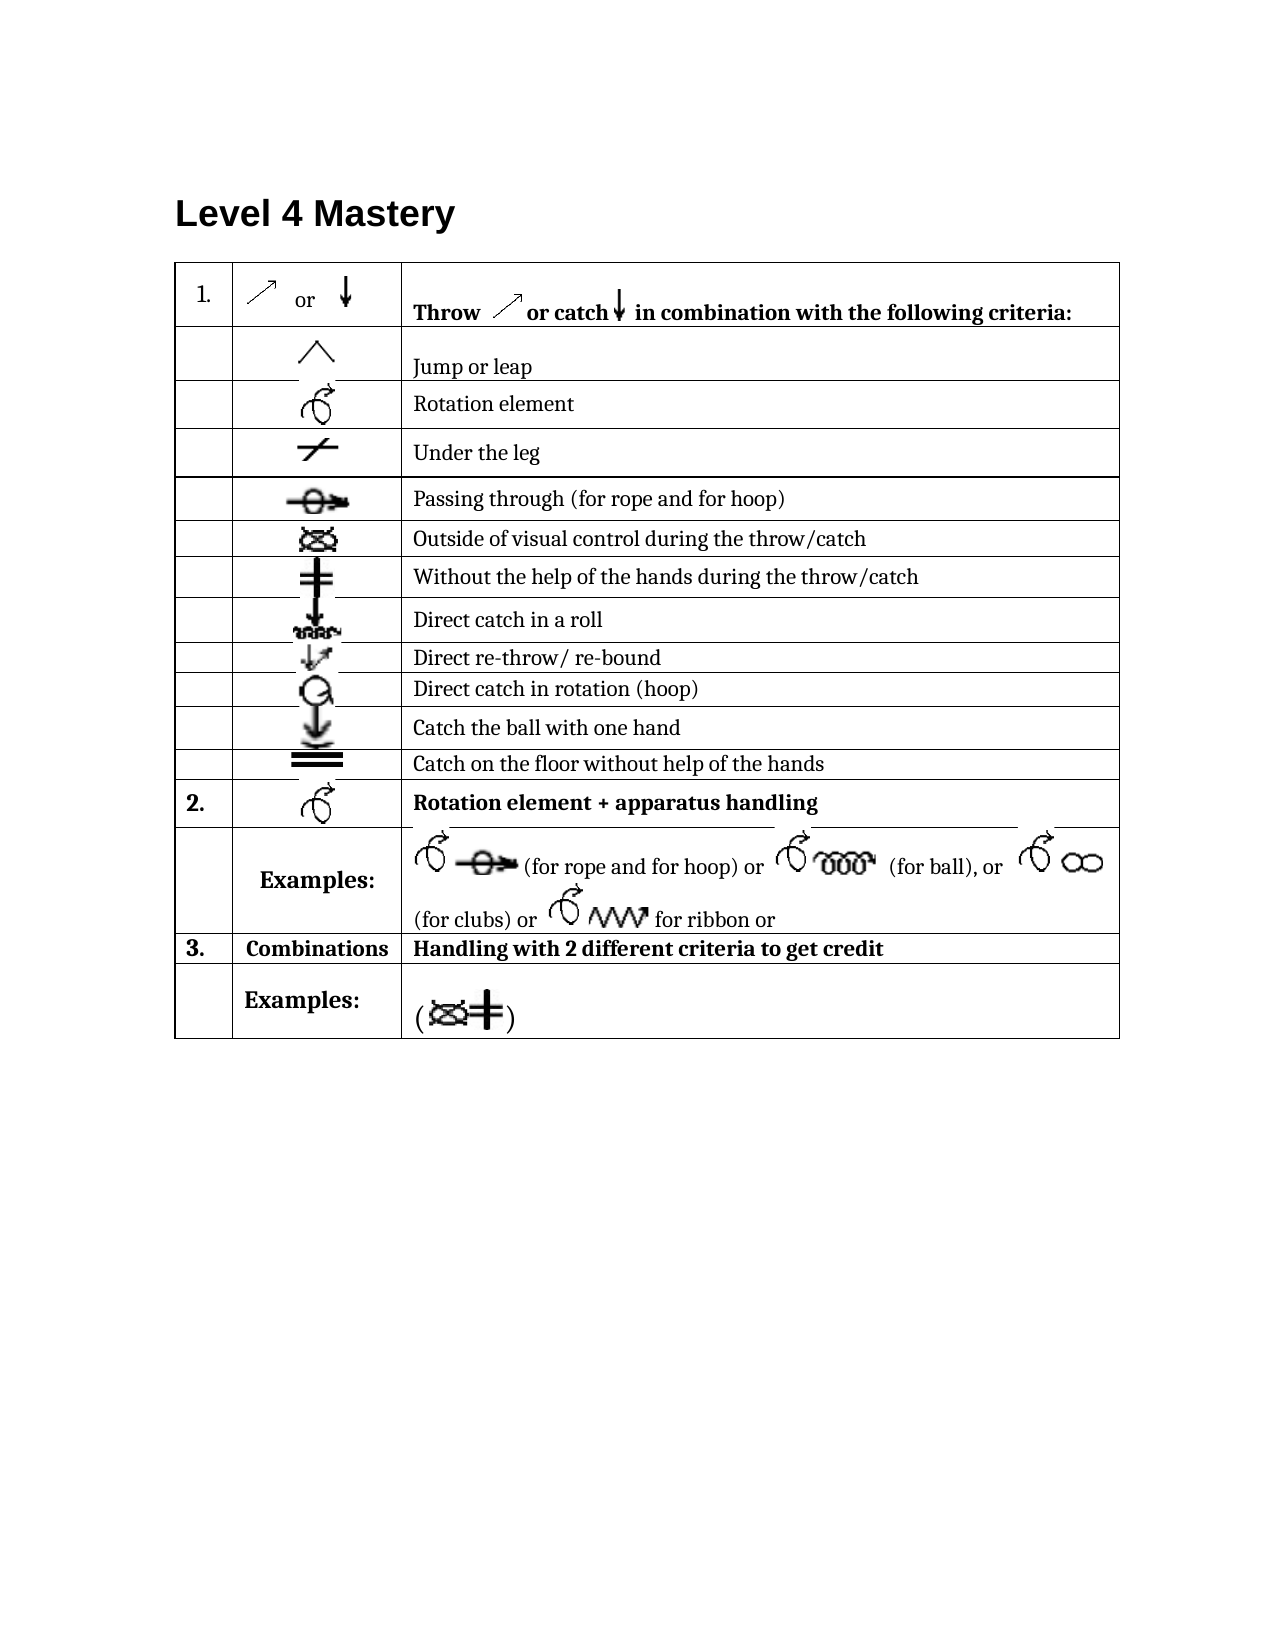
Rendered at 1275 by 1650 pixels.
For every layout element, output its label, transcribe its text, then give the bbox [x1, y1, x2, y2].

table_cell [233, 643, 401, 672]
table_cell [336, 780, 401, 827]
table_cell Direct re-throw/ re-bound [402, 643, 1119, 672]
table_cell Without the help of the hands during the throw/catch [402, 557, 1119, 597]
table_cell Rotation element + apparatus handling [402, 780, 1119, 827]
table_cell Catch the ball with one hand [402, 707, 1119, 749]
table_cell Jump or leap [402, 327, 1119, 380]
table_cell [176, 327, 232, 380]
table_cell () [402, 964, 1119, 1038]
table_cell [233, 381, 299, 428]
table_cell [176, 381, 232, 428]
table_cell [233, 707, 299, 749]
table_cell Direct catch in a roll [402, 598, 1119, 642]
table_cell Direct catch in rotation (hoop) [402, 673, 1119, 706]
table_header or [233, 263, 401, 326]
table_header 1. [176, 263, 232, 326]
table_cell [233, 750, 401, 779]
table_cell Handling with 2 different criteria to get credit [402, 934, 1119, 963]
picture [614, 289, 625, 321]
table_header Throw or catch in combination with the following criteria: [402, 263, 1119, 326]
table_cell [233, 327, 401, 380]
table_cell Under the leg [402, 429, 1119, 476]
table_cell [176, 964, 232, 1038]
table_cell [176, 750, 232, 779]
table_cell Combinations [233, 934, 401, 963]
table_cell [176, 598, 232, 642]
table_cell [176, 521, 232, 556]
table_cell Examples: [233, 828, 401, 933]
picture [296, 338, 338, 369]
picture [490, 290, 527, 321]
table_cell Rotation element [402, 381, 1119, 428]
table_cell [342, 598, 401, 642]
table_cell [176, 643, 232, 672]
table_cell [176, 707, 232, 749]
table_cell [233, 557, 300, 597]
table_cell [336, 381, 401, 428]
text Level 4 Mastery [175, 192, 1112, 235]
table_cell [233, 521, 295, 556]
table_cell Passing through (for rope and for hoop) [402, 478, 1119, 520]
table_cell [339, 673, 401, 706]
table_cell [339, 521, 401, 556]
table_cell [176, 557, 232, 597]
table_cell [176, 478, 232, 520]
picture [244, 277, 280, 307]
table_cell Catch on the floor without help of the hands [402, 750, 1119, 779]
table_cell [176, 673, 232, 706]
table_cell Outside of visual control during the throw/catch [402, 521, 1119, 556]
table_cell 2. [176, 780, 232, 827]
picture [340, 276, 352, 307]
table_cell 3. [176, 934, 232, 963]
table_cell (for rope and for hoop) or (for ball), or (for clubs) or for ribbon or [402, 828, 1119, 933]
table_cell [176, 828, 232, 933]
table_cell [233, 598, 293, 642]
table_cell [233, 478, 401, 520]
table_cell [176, 429, 232, 476]
table_cell [233, 429, 401, 476]
table_cell [336, 707, 401, 749]
table_cell [233, 780, 299, 827]
table_cell [233, 673, 296, 706]
table_cell [335, 557, 401, 597]
table_cell Examples: [233, 964, 401, 1038]
